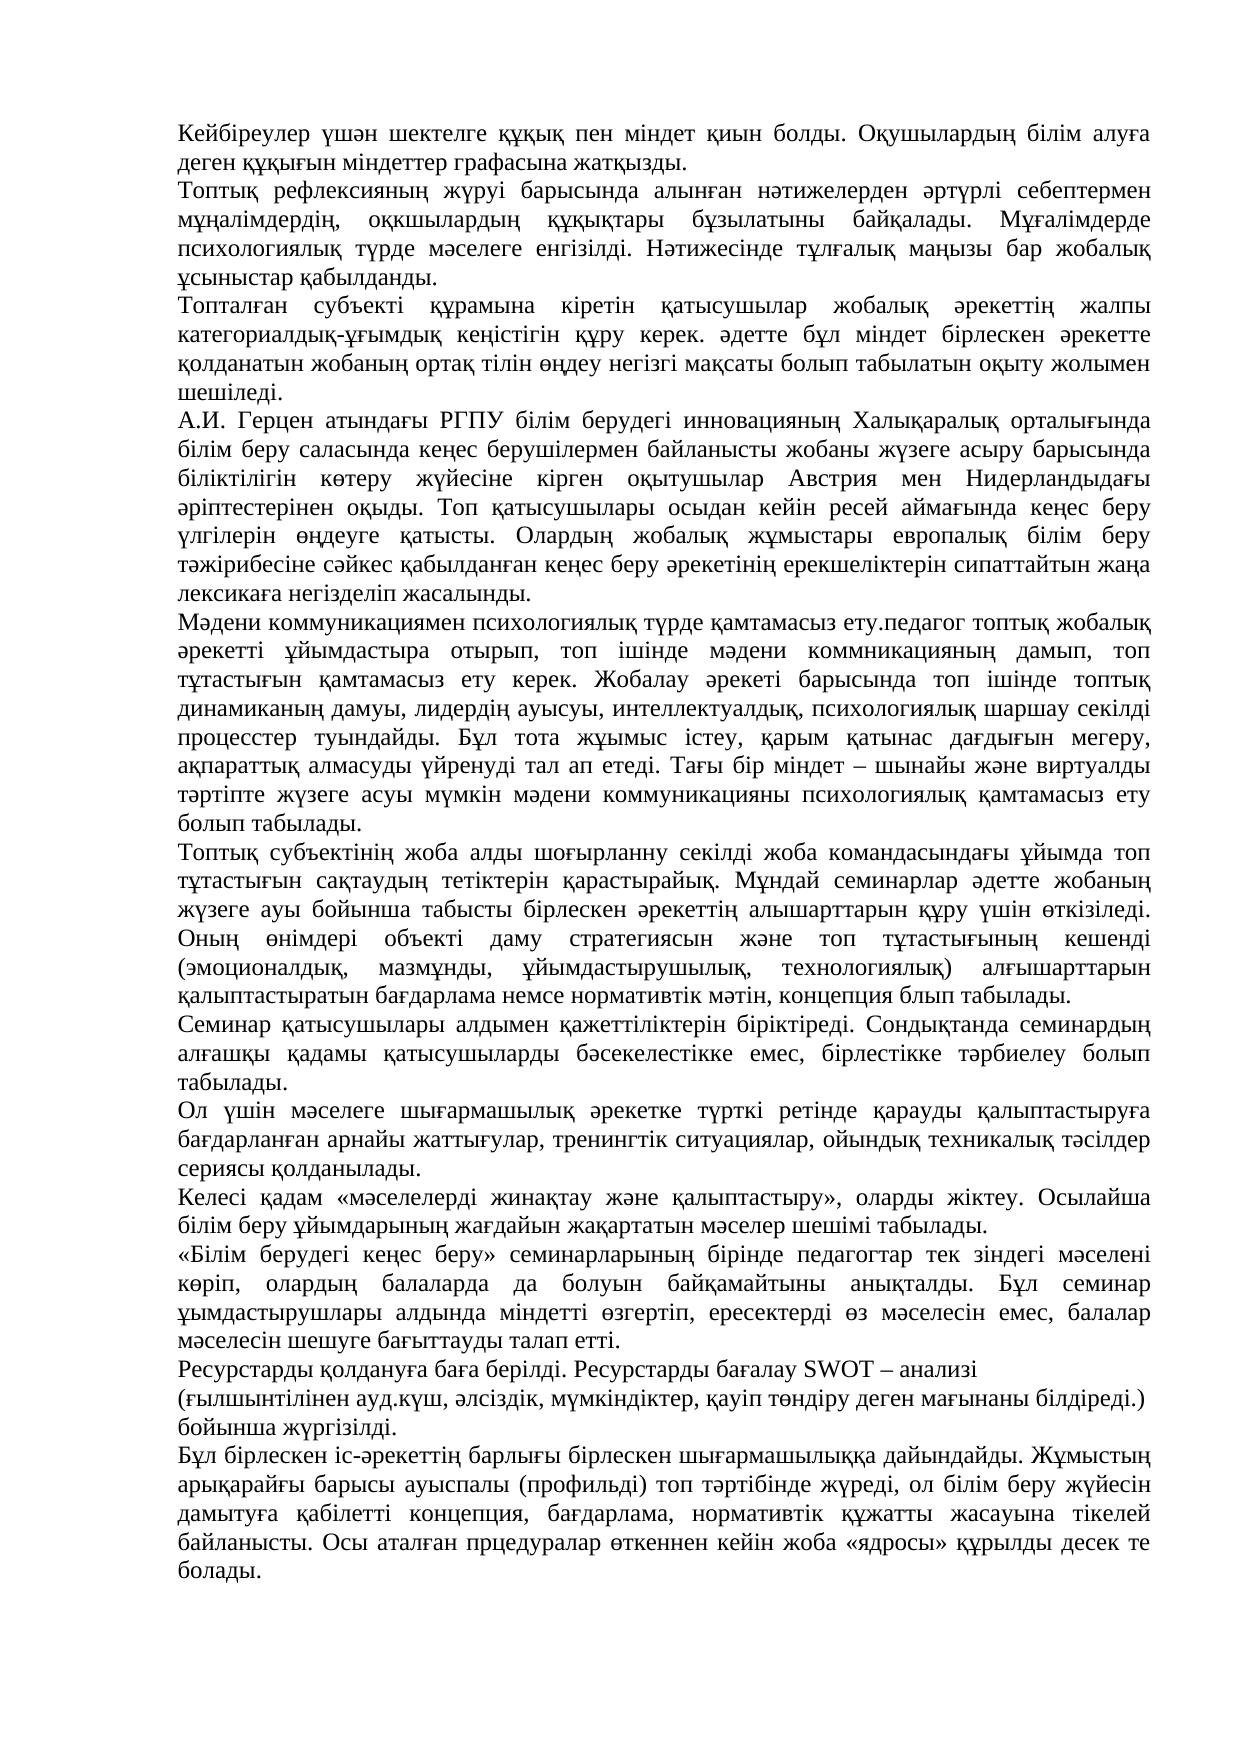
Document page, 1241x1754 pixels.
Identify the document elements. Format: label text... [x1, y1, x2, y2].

text Ол үшін мәселеге шығармашылық әрекетке түрткі ретінде қарауды қалыптастыруға бағдарланған арнайы жаттығулар, тренингтік ситуациялар, ойындық техникалық тәсілдер сериясы қолданылады. [177, 1096, 1152, 1182]
text Бұл бірлескен іс-әрекеттің барлығы бірлескен шығармашылыққа дайындайды. Жұмыстың арықарайғы барысы ауыспалы (профильді) топ тәртібінде жүреді, ол білім беру жүйесін дамытуға қабілетті концепция, бағдарлама, нормативтік құжатты жасауына тікелей байланысты. Осы аталған прцедуралар өткеннен кейін жоба «ядросы» құрылды десек те болады. [177, 1441, 1152, 1584]
text Топтық субъектінің жоба алды шоғырланну секілді жоба командасындағы ұйымда топ тұтастығын сақтаудың тетіктерін қарастырайық. Мұндай семинарлар әдетте жобаның жүзеге ауы бойынша табысты бірлескен әрекеттің алышарттарын құру үшін өткізіледі. Оның өнімдері объекті даму стратегиясын және топ тұтастығының кешенді (эмоционалдық, мазмұнды, ұйымдастырушылық, технологиялық) алғышарттарын қалыптастыратын бағдарлама немсе нормативтік мәтін, концепция блып табылады. [177, 837, 1152, 1009]
text Топтық рефлексияның жүруі барысында алынған нәтижелерден әртүрлі себептермен мұңалімдердің, оқкшылардың құқықтары бұзылатыны байқалады. Мұғалімдерде психологиялық түрде мәселеге енгізілді. Нәтижесінде тұлғалық маңызы бар жобалық ұсыныстар қабылданды. [177, 176, 1152, 291]
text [177, 118, 1152, 176]
text Ресурстарды қолдануға баға берілді. Ресурстарды бағалау SWOT – анализі (ғылшынтілінен ауд.күш, әлсіздік, мүмкіндіктер, қауіп төндіру деген мағынаны білдіреді.) бойынша жүргізілді. [177, 1354, 1152, 1441]
text Топталған субъекті құрамына кіретін қатысушылар жобалық әрекеттің жалпы категориалдық-ұғымдық кеңістігін құру керек. әдетте бұл міндет бірлескен әрекетте қолданатын жобаның ортақ тілін өңдеу негізгі мақсаты болып табылатын оқыту жолымен шешіледі. [177, 291, 1152, 406]
text Мәдени коммуникациямен психологиялық түрде қамтамасыз ету.педагог топтық жобалық әрекетті ұйымдастыра отырып, топ ішінде мәдени коммникацияның дамып, топ тұтастығын қамтамасыз ету керек. Жобалау әрекеті барысында топ ішінде топтық динамиканың дамуы, лидердің ауысуы, интеллектуалдық, психологиялық шаршау секілді процесстер туындайды. Бұл тота жұымыс істеу, қарым қатынас дағдығын мегеру, ақпараттық алмасуды үйренуді тал ап етеді. Тағы бір міндет – шынайы және виртуалды тәртіпте жүзеге асуы мүмкін мәдени коммуникацияны психологиялық қамтамасыз ету болып табылады. [177, 607, 1152, 837]
text А.И. Герцен атындағы РГПУ білім берудегі инновацияның Халықаралық орталығында білім беру саласында кеңес берушілермен байланысты жобаны жүзеге асыру барысында біліктілігін көтеру жүйесіне кірген оқытушылар Австрия мен Нидерландыдағы әріптестерінен оқыды. Топ қатысушылары осыдан кейін ресей аймағында кеңес беру үлгілерін өңдеуге қатысты. Олардың жобалық жұмыстары европалық білім беру тәжірибесіне сәйкес қабылданған кеңес беру әрекетінің ерекшеліктерін сипаттайтын жаңа лексикаға негізделіп жасалынды. [177, 406, 1152, 607]
text Келесі қадам «мәселелерді жинақтау және қалыптастыру», оларды жіктеу. Осылайша білім беру ұйымдарының жағдайын жақартатын мәселер шешімі табылады. [177, 1182, 1152, 1239]
text Семинар қатысушылары алдымен қажеттіліктерін біріктіреді. Сондықтанда семинардың алғашқы қадамы қатысушыларды бәсекелестікке емес, бірлестікке тәрбиелеу болып табылады. [177, 1009, 1152, 1096]
text «Білім берудегі кеңес беру» семинарларының бірінде педагогтар тек зіндегі мәселені көріп, олардың балаларда да болуын байқамайтыны анықталды. Бұл семинар ұымдастырушлары алдында міндетті өзгертіп, ересектерді өз мәселесін емес, балалар мәселесін шешуге бағыттауды талап етті. [177, 1239, 1152, 1354]
